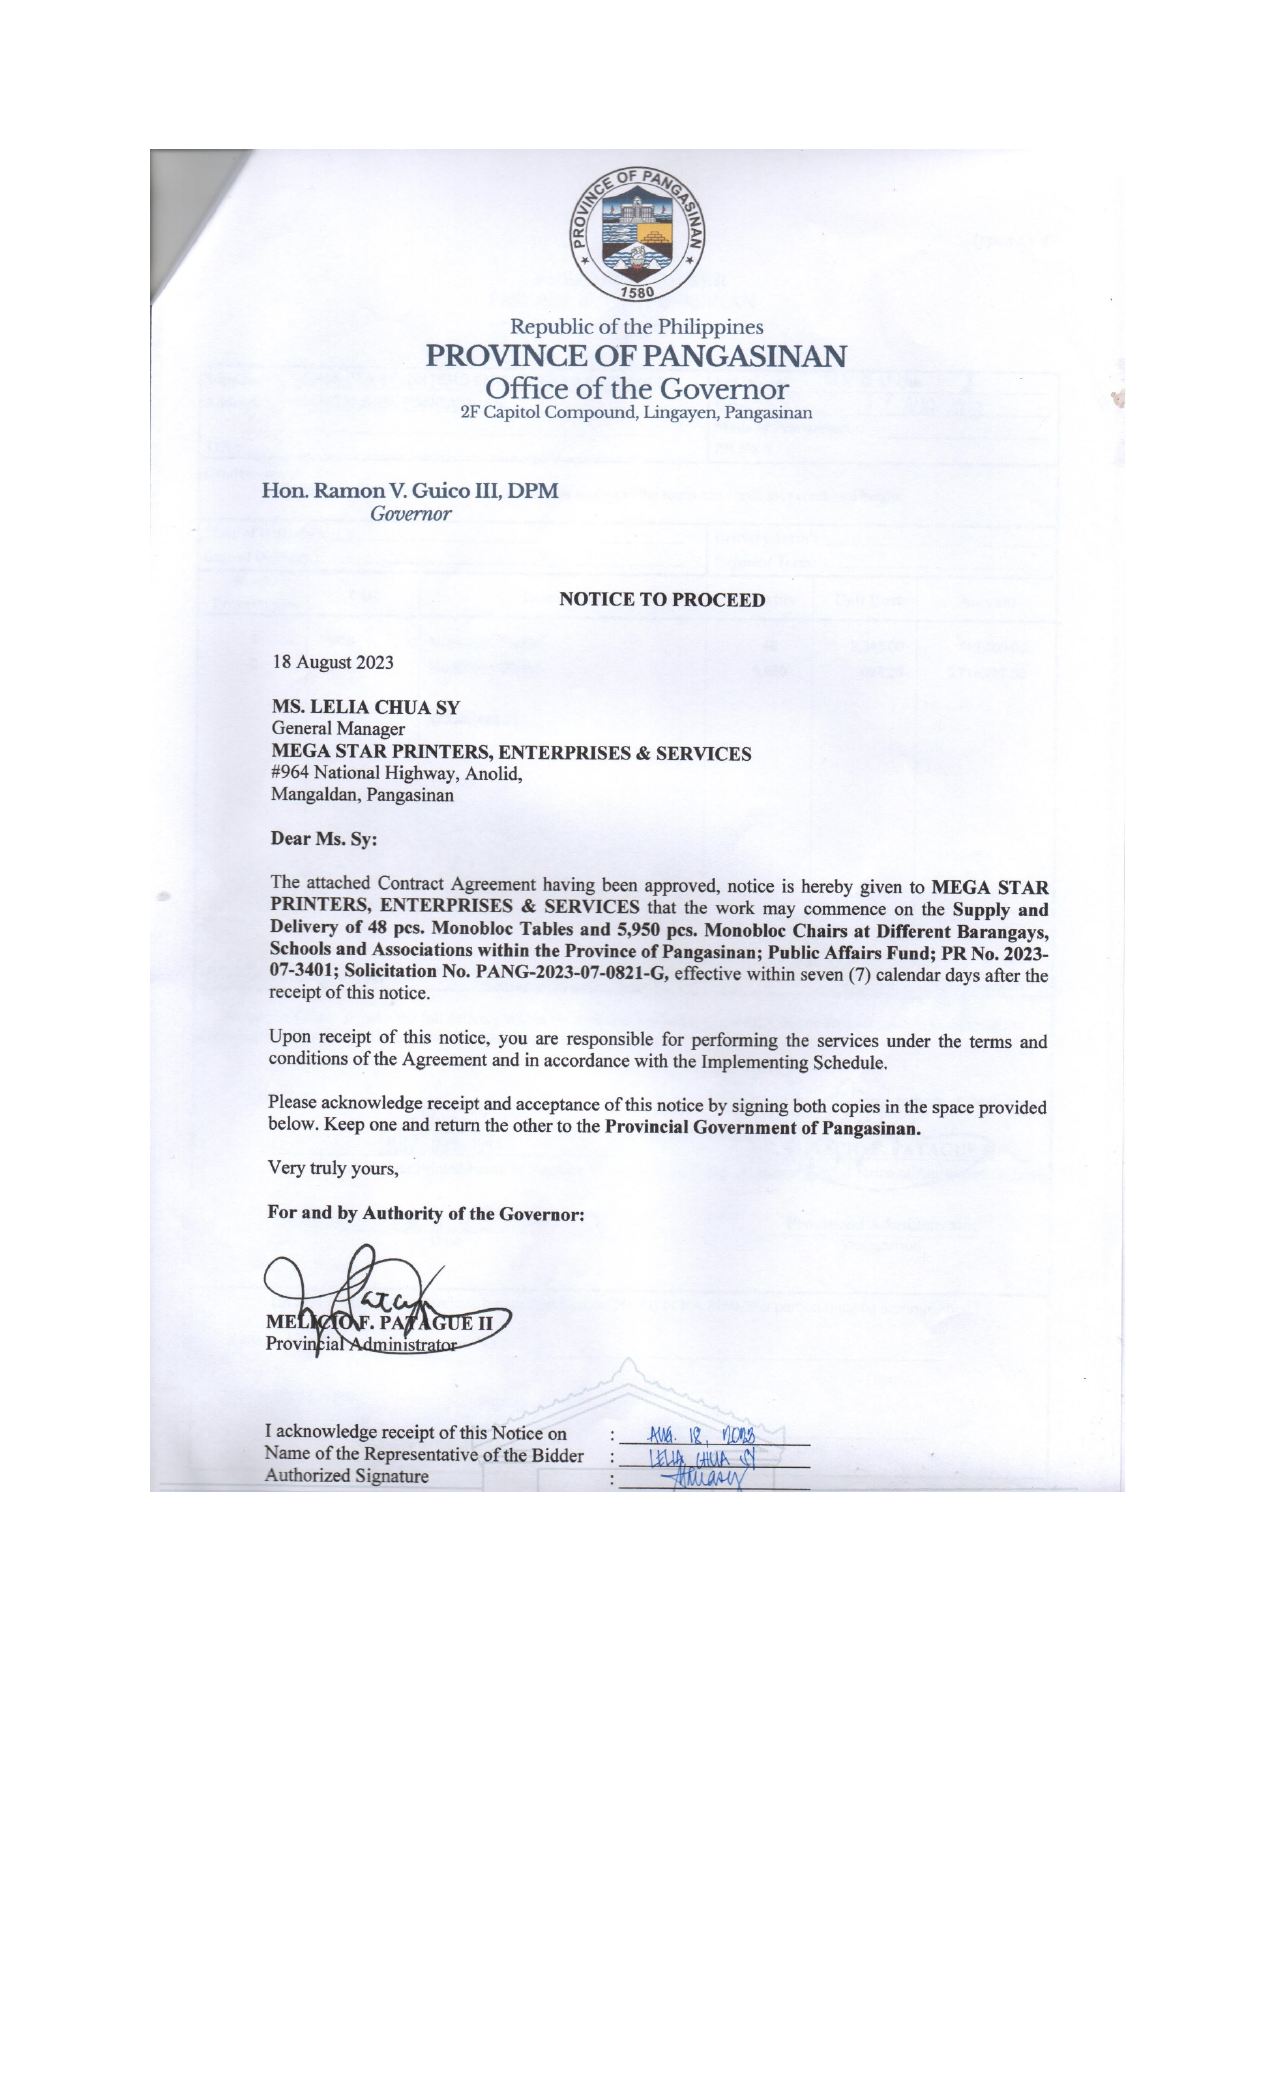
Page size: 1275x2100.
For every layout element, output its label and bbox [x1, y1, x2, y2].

picture [150, 149, 1125, 1492]
